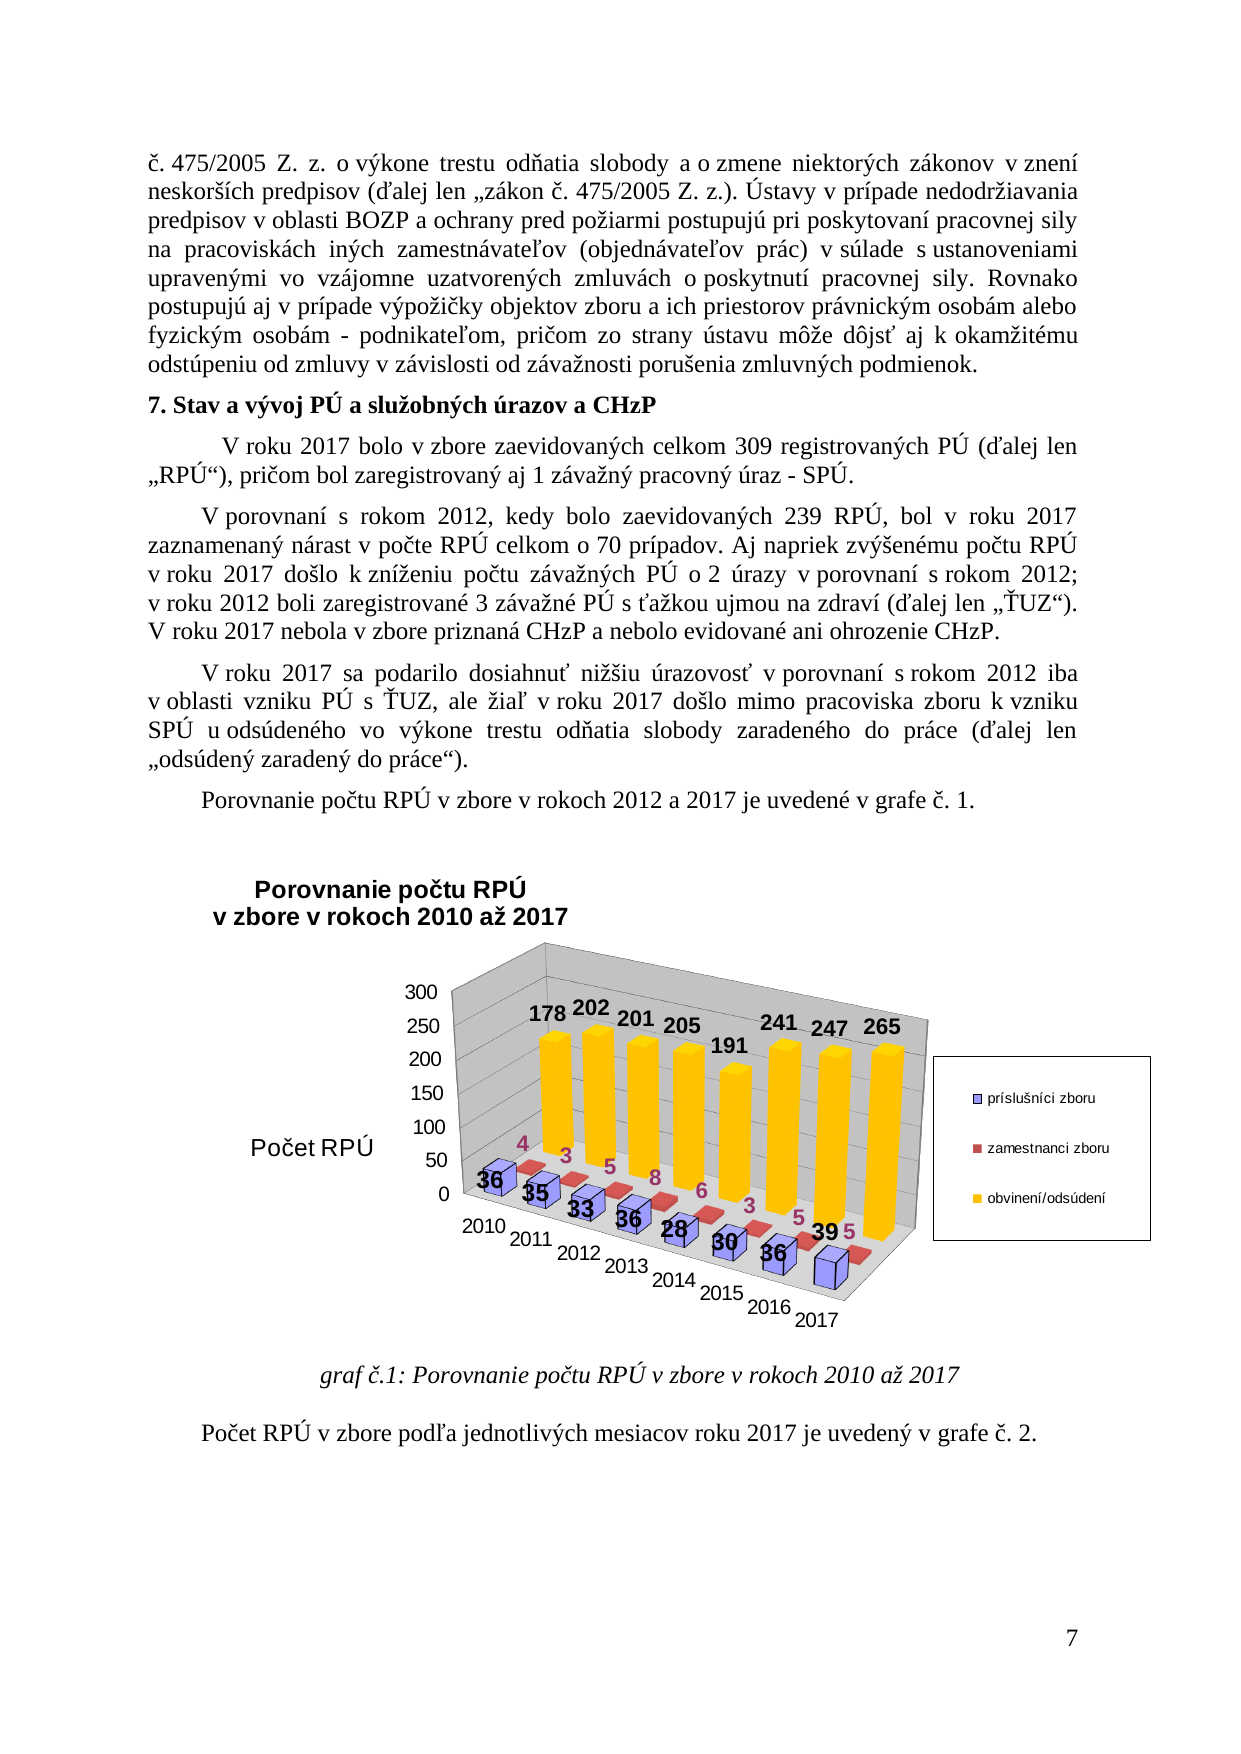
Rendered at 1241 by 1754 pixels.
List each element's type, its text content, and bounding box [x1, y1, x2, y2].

text graf č.1: Porovnanie počtu RPÚ v zbore v rokoch 2010 až 2017 [148, 1361, 1078, 1389]
text V roku 2017 bolo v zbore zaevidovaných celkom 309 registrovaných PÚ (ďalej len „RPÚ“), pričom bol zaregistrovaný aj 1 závažný pracovný úraz - SPÚ. [148, 431, 1078, 489]
text V porovnaní s rokom 2012, kedy bolo zaevidovaných 239 RPÚ, bol v roku 2017 zaznamenaný nárast v počte RPÚ celkom o 70 prípadov. Aj napriek zvýšenému počtu RPÚ v roku 2017 došlo k zníženiu počtu závažných PÚ o 2 úrazy v porovnaní s rokom 2012; v roku 2012 boli zaregistrované 3 závažné PÚ s ťažkou ujmou na zdraví (ďalej len „ŤUZ“). V roku 2017 nebola v zbore priznaná CHzP a nebolo evidované ani ohrozenie CHzP. [148, 501, 1078, 645]
text V roku 2017 sa podarilo dosiahnuť nižšiu úrazovosť v porovnaní s rokom 2012 iba v oblasti vzniku PÚ s ŤUZ, ale žiaľ v roku 2017 došlo mimo pracoviska zboru k vzniku SPÚ u odsúdeného vo výkone trestu odňatia slobody zaradeného do práce (ďalej len „odsúdený zaradený do práce“). [148, 658, 1078, 773]
text Porovnanie počtu RPÚ v zbore v rokoch 2012 a 2017 je uvedené v grafe č. 1. [148, 785, 1078, 814]
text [148, 148, 1078, 378]
text Počet RPÚ v zbore podľa jednotlivých mesiacov roku 2017 je uvedený v grafe č. 2. [148, 1418, 1078, 1447]
text 7. Stav a vývoj PÚ a služobných úrazov a CHzP [148, 390, 1078, 419]
